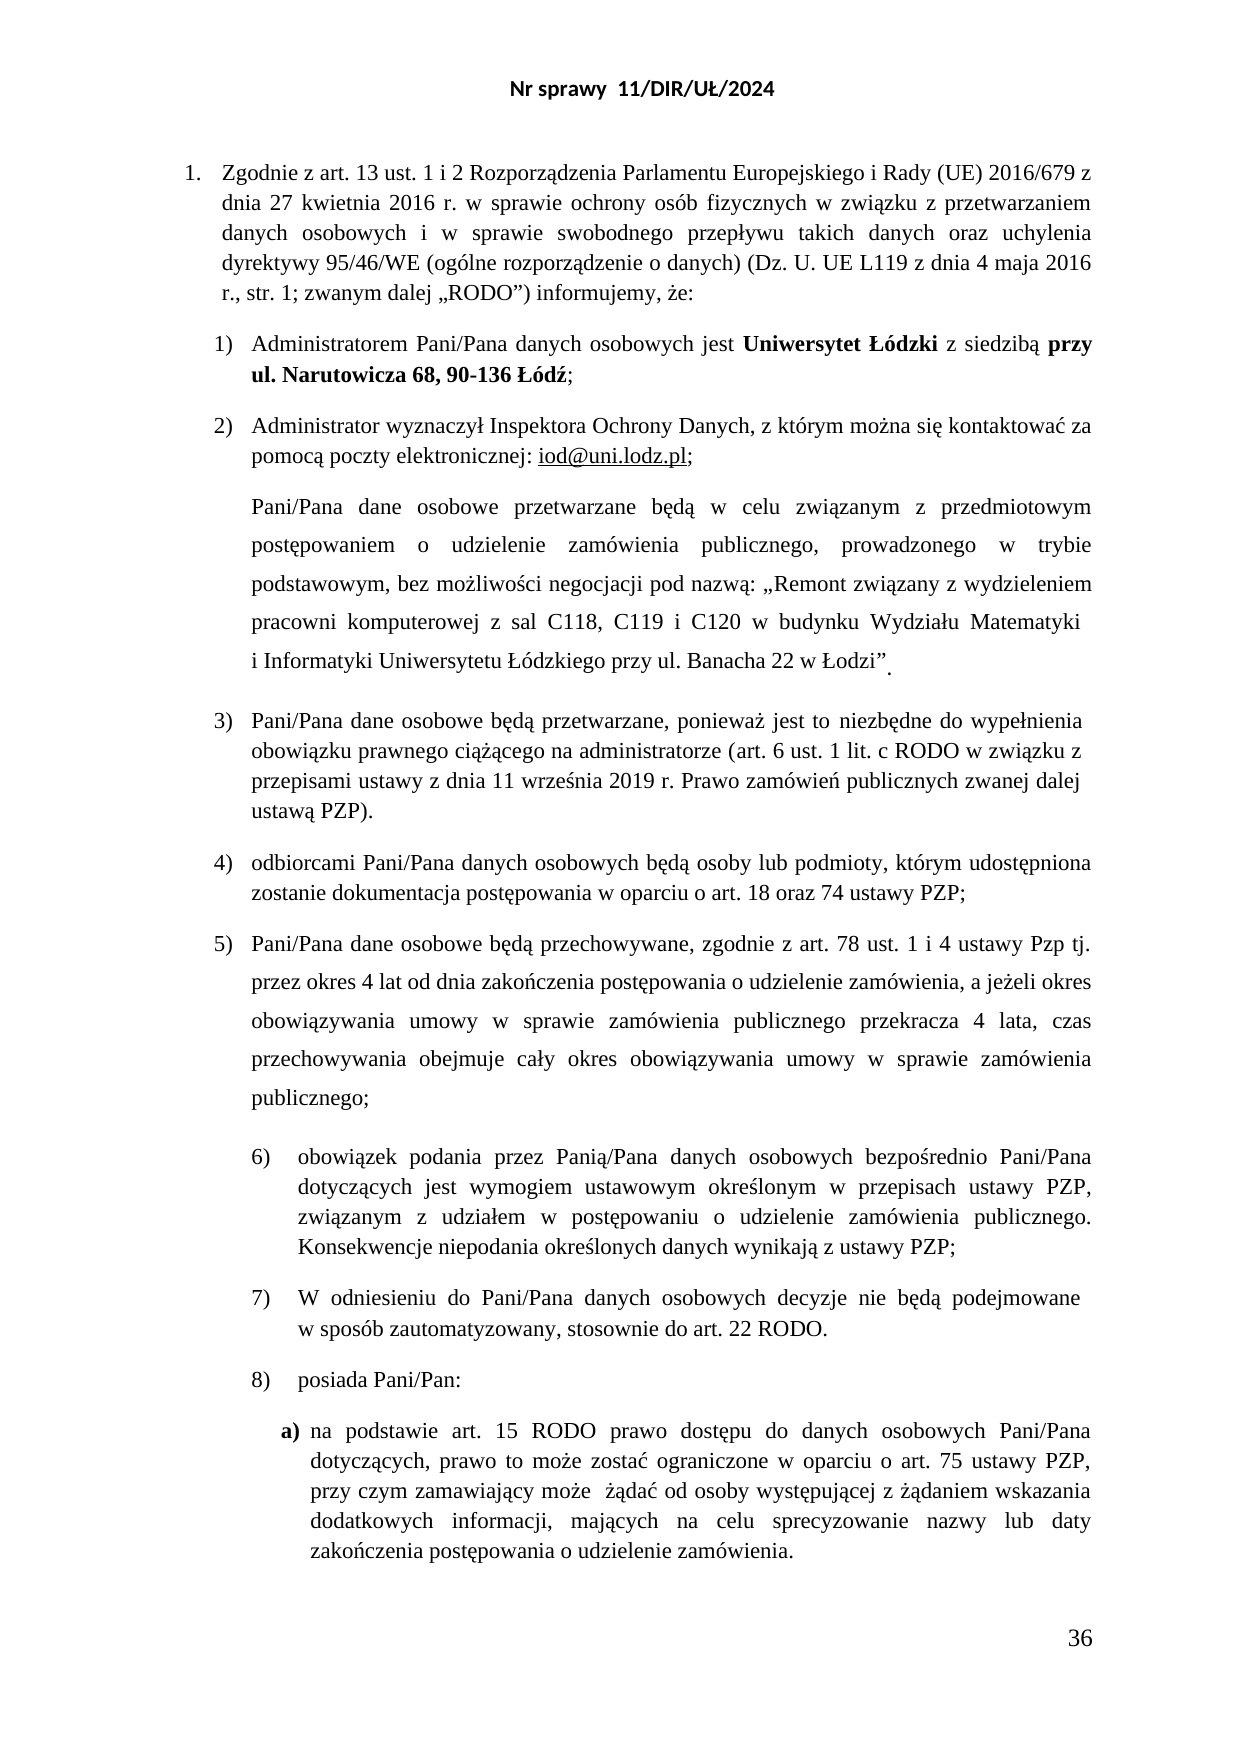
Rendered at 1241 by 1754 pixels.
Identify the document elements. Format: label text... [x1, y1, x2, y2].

list Administrator wyznaczył Inspektora Ochrony Danych, z którym można się kontaktować za pomocą poczty elektronicznej: iod@uni.lodz.pl; [214, 412, 1092, 468]
list obowiązek podania przez Panią/Pana danych osobowych bezpośrednio Pani/Pana dotyczących jest wymogiem ustawowym określonym w przepisach ustawy PZP, związanym z udziałem w postępowaniu o udzielenie zamówienia publicznego. Konsekwencje niepodania określonych danych wynikają z ustawy PZP; [251, 1143, 1092, 1260]
list Pani/Pana dane osobowe przetwarzane będą w celu związanym z przedmiotowym postępowaniem o udzielenie zamówienia publicznego, prowadzonego w trybie podstawowym, bez możliwości negocjacji pod nazwą: „Remont związany z wydzieleniem pracowni komputerowej z sal C118, C119 i C120 w budynku Wydziału Matematyki i Informatyki Uniwersytetu Łódzkiego przy ul. Banacha 22 w Łodzi”. [251, 493, 1092, 681]
list na podstawie art. 15 RODO prawo dostępu do danych osobowych Pani/Pana dotyczących, prawo to może zostać ograniczone w oparciu o art. 75 ustawy PZP, przy czym zamawiający może żądać od osoby występującej z żądaniem wskazania dodatkowych informacji, mających na celu sprecyzowanie nazwy lub daty zakończenia postępowania o udzielenie zamówienia. [281, 1417, 1092, 1564]
list W odniesieniu do Pani/Pana danych osobowych decyzje nie będą podejmowane w sposób zautomatyzowany, stosownie do art. 22 RODO. [251, 1284, 1092, 1341]
list posiada Pani/Pan: [251, 1366, 1092, 1392]
list Pani/Pana dane osobowe będą przetwarzane, ponieważ jest to niezbędne do wypełnienia obowiązku prawnego ciążącego na administratorze (art. 6 ust. 1 lit. c RODO w związku z przepisami ustawy z dnia 11 września 2019 r. Prawo zamówień publicznych zwanej dalej ustawą PZP). [214, 707, 1082, 824]
list odbiorcami Pani/Pana danych osobowych będą osoby lub podmioty, którym udostępniona zostanie dokumentacja postępowania w oparciu o art. 18 oraz 74 ustawy PZP; [214, 848, 1092, 905]
list Administratorem Pani/Pana danych osobowych jest Uniwersytet Łódzki z siedzibą przy ul. Narutowicza 68, 90-136 Łódź; [214, 331, 1092, 387]
list Zgodnie z art. 13 ust. 1 i 2 Rozporządzenia Parlamentu Europejskiego i Rady (UE) 2016/679 z dnia 27 kwietnia 2016 r. w sprawie ochrony osób fizycznych w związku z przetwarzaniem danych osobowych i w sprawie swobodnego przepływu takich danych oraz uchylenia dyrektywy 95/46/WE (ogólne rozporządzenie o danych) (Dz. U. UE L119 z dnia 4 maja 2016 r., str. 1; zwanym dalej „RODO”) informujemy, że: [184, 159, 1092, 306]
list Pani/Pana dane osobowe będą przechowywane, zgodnie z art. 78 ust. 1 i 4 ustawy Pzp tj. przez okres 4 lat od dnia zakończenia postępowania o udzielenie zamówienia, a jeżeli okres obowiązywania umowy w sprawie zamówienia publicznego przekracza 4 lata, czas przechowywania obejmuje cały okres obowiązywania umowy w sprawie zamówienia publicznego; [214, 930, 1092, 1117]
